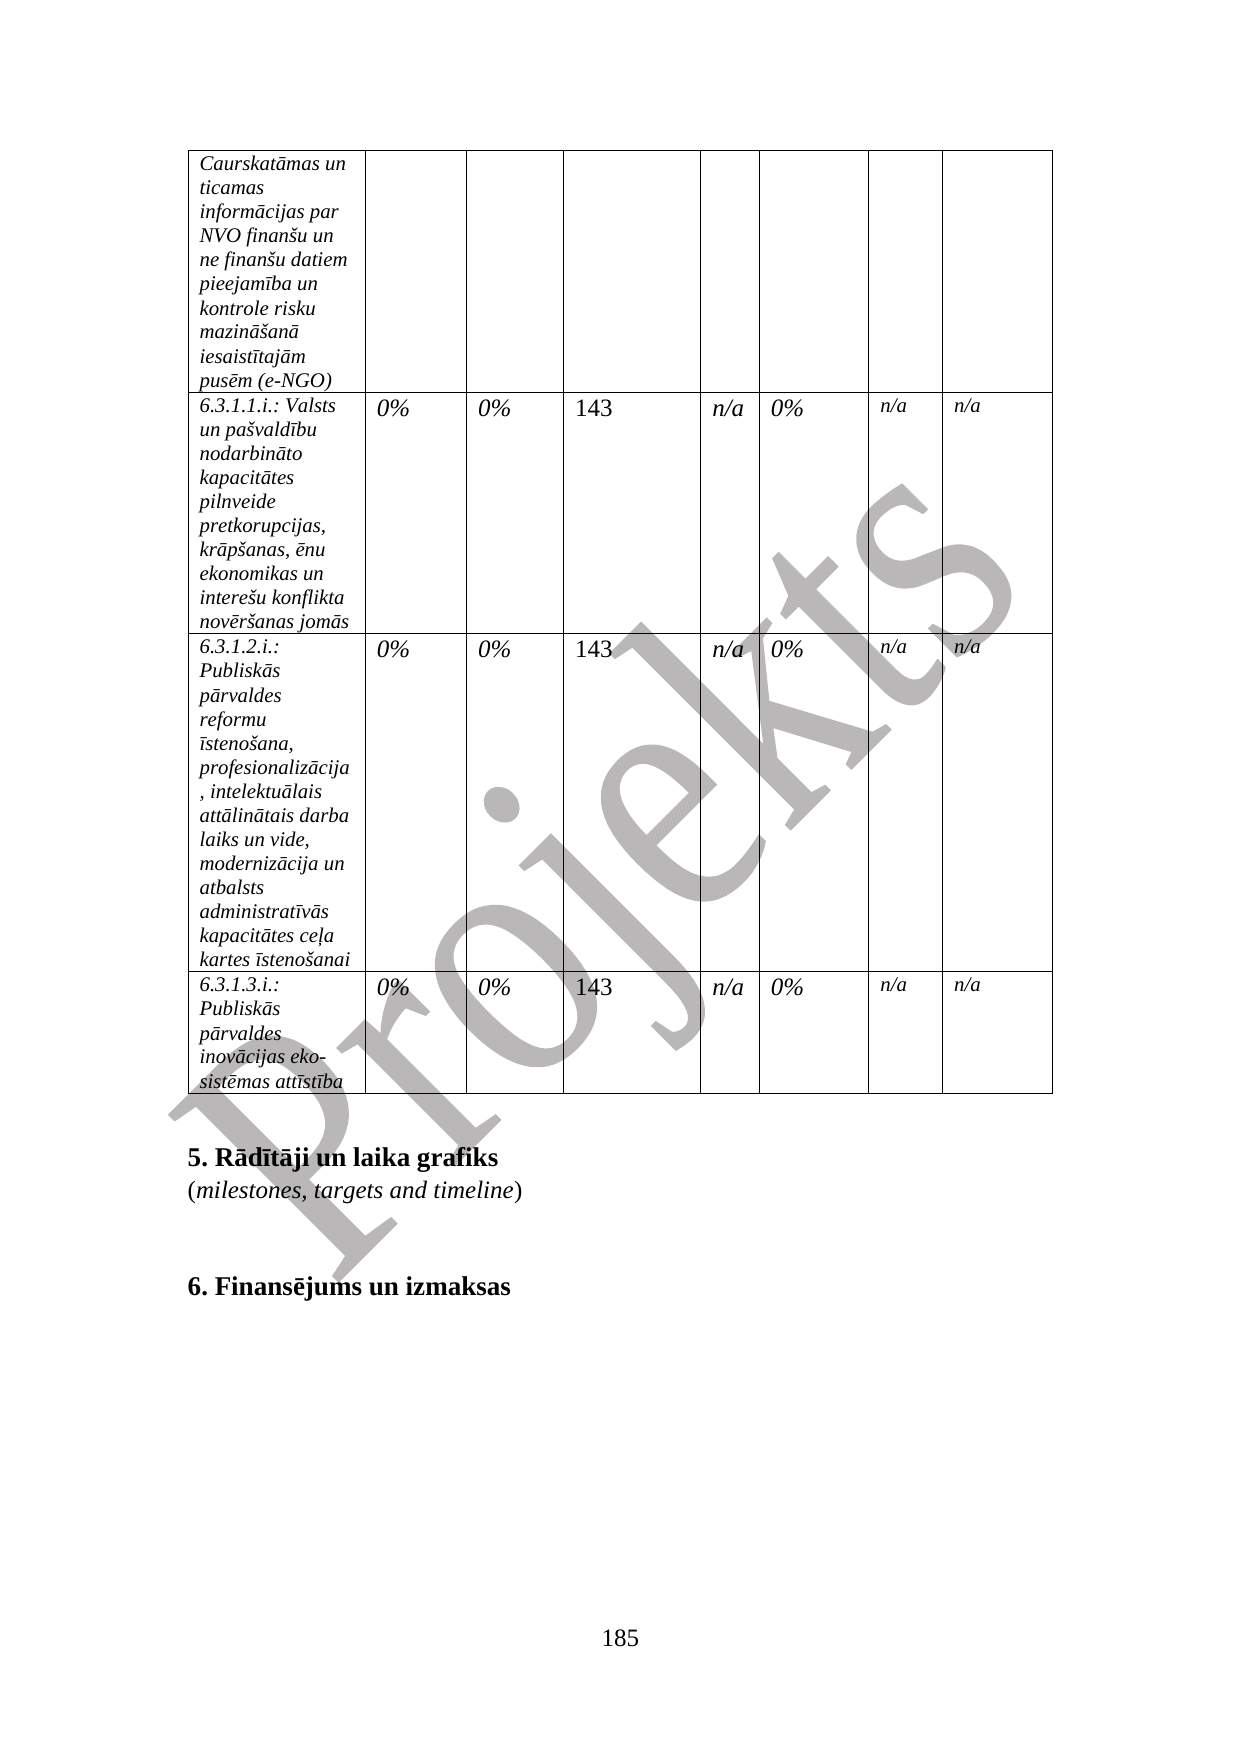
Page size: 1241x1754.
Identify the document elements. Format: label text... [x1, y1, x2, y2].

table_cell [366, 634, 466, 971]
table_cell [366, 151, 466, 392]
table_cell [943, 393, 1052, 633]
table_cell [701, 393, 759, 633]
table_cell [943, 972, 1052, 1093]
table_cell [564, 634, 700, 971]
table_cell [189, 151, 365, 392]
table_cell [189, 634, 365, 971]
list (milestones, targets and timeline) [187, 1175, 1053, 1204]
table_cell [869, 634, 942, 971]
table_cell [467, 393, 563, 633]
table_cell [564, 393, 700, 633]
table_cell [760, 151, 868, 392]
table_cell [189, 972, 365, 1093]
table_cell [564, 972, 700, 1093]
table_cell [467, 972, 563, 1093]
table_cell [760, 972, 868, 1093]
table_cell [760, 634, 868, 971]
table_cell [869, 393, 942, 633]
subtitle 6. Finansējums un izmaksas [187, 1270, 1053, 1301]
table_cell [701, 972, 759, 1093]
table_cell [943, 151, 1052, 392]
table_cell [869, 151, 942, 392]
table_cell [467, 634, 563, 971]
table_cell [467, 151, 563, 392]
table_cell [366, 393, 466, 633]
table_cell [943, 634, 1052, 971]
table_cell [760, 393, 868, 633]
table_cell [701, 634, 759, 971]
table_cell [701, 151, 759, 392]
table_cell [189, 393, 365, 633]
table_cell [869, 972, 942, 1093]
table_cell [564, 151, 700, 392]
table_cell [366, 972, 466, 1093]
subtitle 5. Rādītāji un laika grafiks [187, 1141, 1053, 1172]
